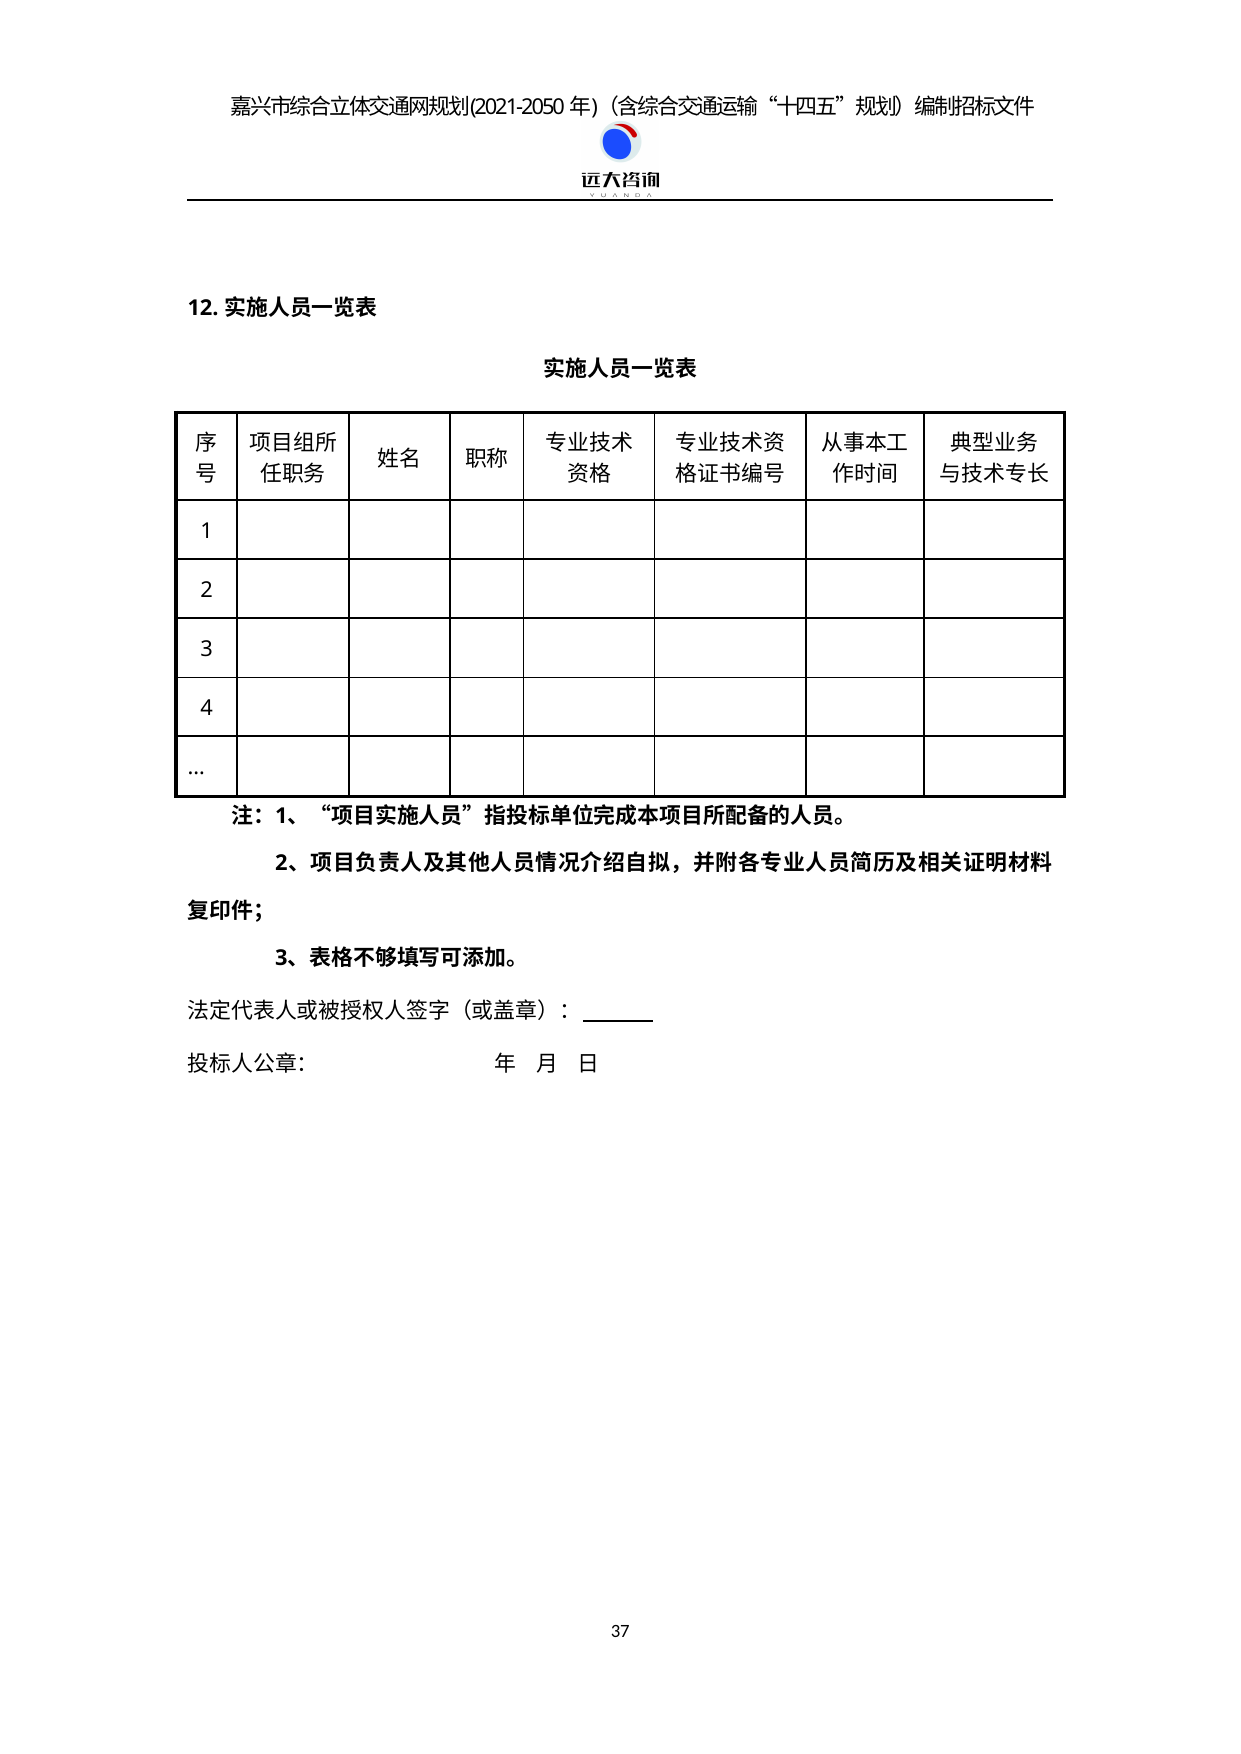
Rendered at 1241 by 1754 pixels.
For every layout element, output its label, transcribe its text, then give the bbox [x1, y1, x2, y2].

table_header 典型业务 与技术专长 [925, 414, 1063, 499]
table_cell [350, 737, 449, 794]
table_header 专业技术资格证书编号 [655, 414, 805, 499]
table_cell [655, 737, 805, 794]
table_cell [524, 737, 654, 794]
table_cell [451, 678, 523, 735]
text 3、表格不够填写可添加。 [187, 940, 1053, 972]
table_cell [655, 678, 805, 735]
table_cell [350, 560, 449, 617]
table_header 专业技术资格 [524, 414, 654, 499]
table_cell [451, 501, 523, 558]
picture [581, 120, 660, 198]
table_cell [925, 678, 1063, 735]
table_header 从事本工作时间 [807, 414, 923, 499]
table_cell [350, 678, 449, 735]
table_cell [350, 619, 449, 676]
table_cell [451, 737, 523, 794]
table_cell [524, 678, 654, 735]
table_cell [655, 560, 805, 617]
table_cell [807, 737, 923, 794]
text 投标人公章： 年 月 日 [187, 1046, 1003, 1077]
table_cell 4 [178, 678, 236, 735]
table_header 职称 [451, 414, 523, 499]
table_header 姓名 [350, 414, 449, 499]
table_cell [807, 678, 923, 735]
table_cell [238, 737, 348, 794]
text 12. 实施人员一览表 [187, 290, 1053, 322]
table_cell [238, 678, 348, 735]
table_cell [925, 501, 1063, 558]
table_cell 3 [178, 619, 236, 676]
table_cell [524, 501, 654, 558]
text 2、项目负责人及其他人员情况介绍自拟，并附各专业人员简历及相关证明材料复印件； [187, 845, 1053, 924]
text 法定代表人或被授权人签字（或盖章）： [187, 993, 1053, 1025]
table_cell 2 [178, 560, 236, 617]
table_cell [238, 619, 348, 676]
table_cell [807, 619, 923, 676]
table_cell 1 [178, 501, 236, 558]
table_cell [238, 501, 348, 558]
table_cell [925, 619, 1063, 676]
table_header 序号 [178, 414, 236, 499]
table_cell [451, 560, 523, 617]
table_cell [238, 560, 348, 617]
table_cell … [178, 737, 236, 794]
table_cell [925, 737, 1063, 794]
table_header 项目组所任职务 [238, 414, 348, 499]
table_cell [524, 560, 654, 617]
table_cell [350, 501, 449, 558]
table_cell [925, 560, 1063, 617]
table_cell [655, 619, 805, 676]
text 注：1、“项目实施人员”指投标单位完成本项目所配备的人员。 [187, 798, 1053, 829]
table_cell [524, 619, 654, 676]
table_cell [451, 619, 523, 676]
text 实施人员一览表 [187, 351, 1053, 382]
table_cell [807, 560, 923, 617]
table_cell [655, 501, 805, 558]
table_cell [807, 501, 923, 558]
